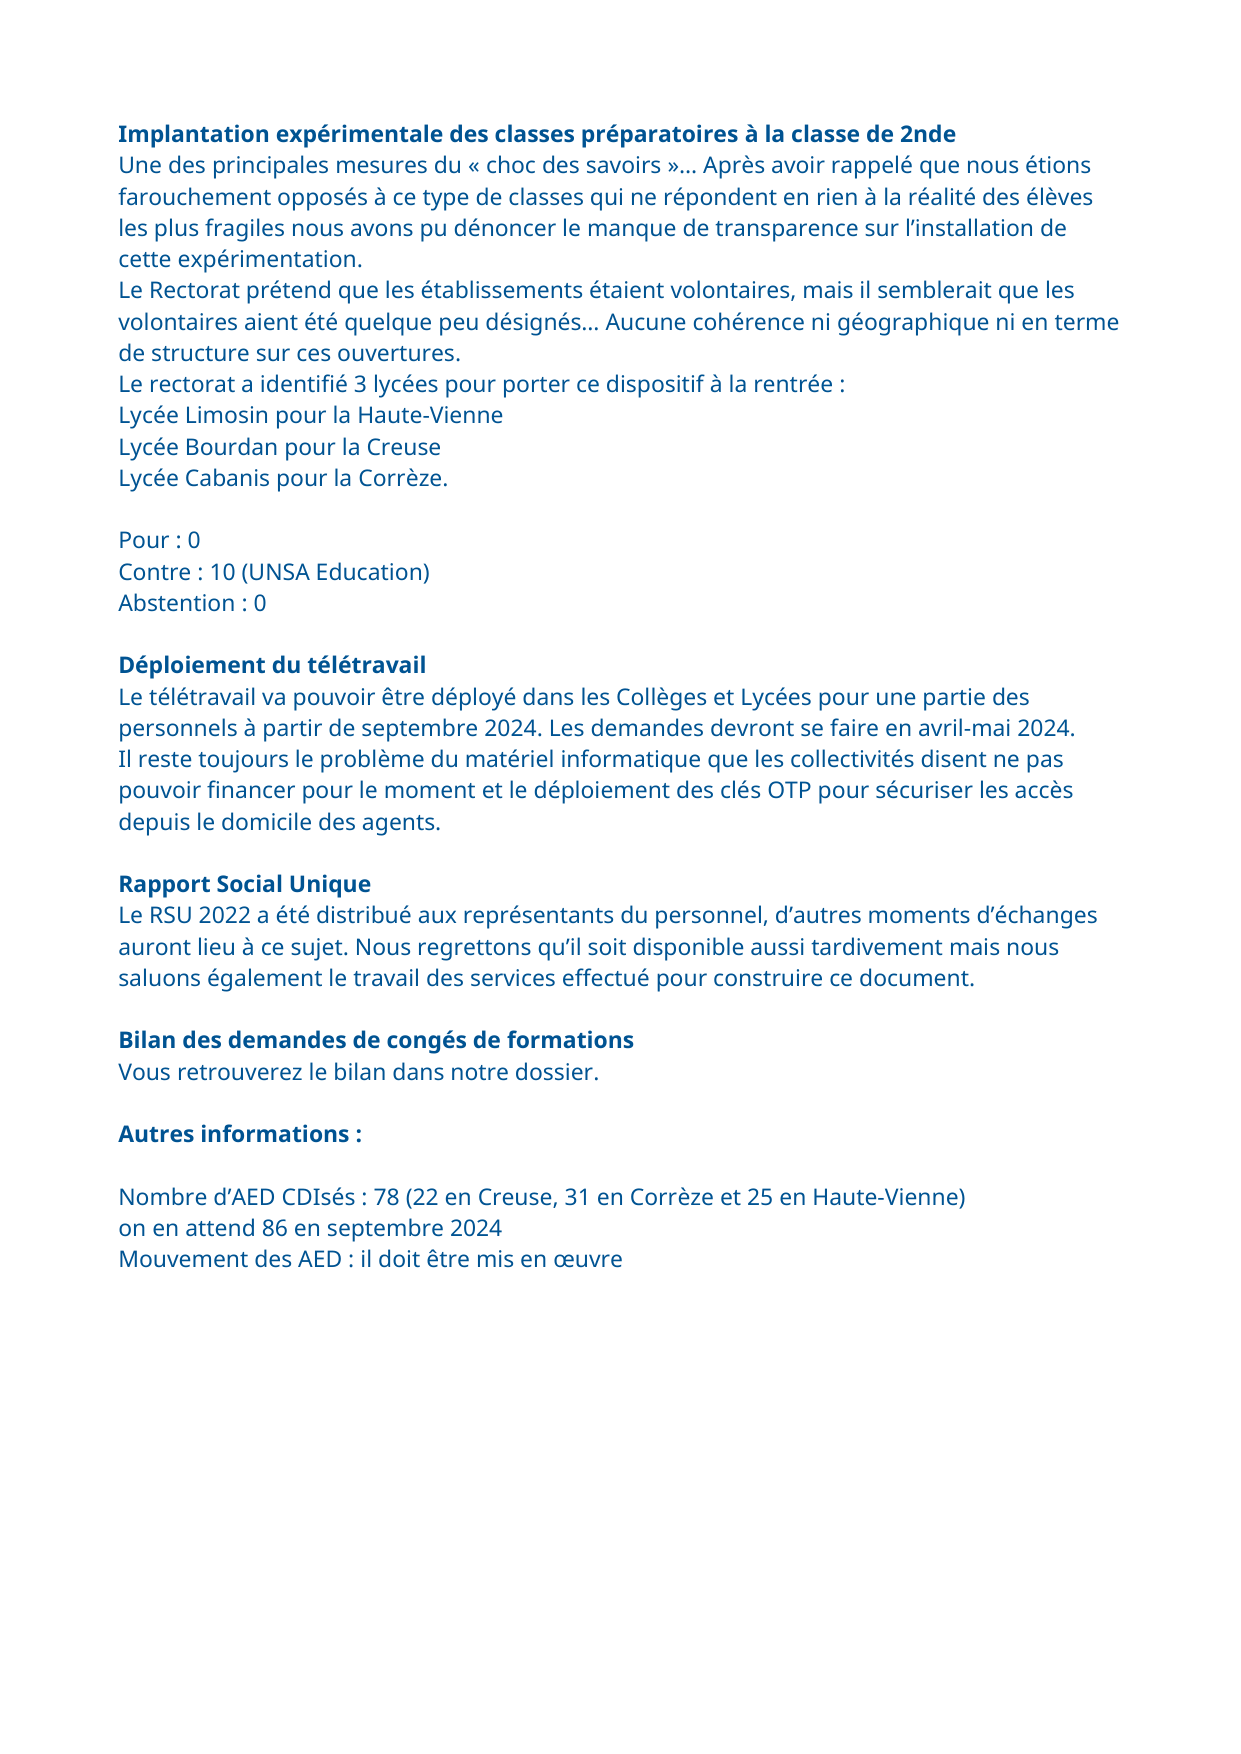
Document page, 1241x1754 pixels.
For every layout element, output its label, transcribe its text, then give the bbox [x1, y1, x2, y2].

text Implantation expérimentale des classes préparatoires à la classe de 2nde [118, 118, 1122, 149]
text Il reste toujours le problème du matériel informatique que les collectivités disent ne pas pouvoir financer pour le moment et le déploiement des clés OTP pour sécuriser les accès depuis le domicile des agents. [118, 743, 1122, 837]
text Bilan des demandes de congés de formations [118, 1024, 1122, 1056]
text Le télétravail va pouvoir être déployé dans les Collèges et Lycées pour une partie des personnels à partir de septembre 2024. Les demandes devront se faire en avril-mai 2024. [118, 681, 1122, 743]
text Le rectorat a identifié 3 lycées pour porter ce dispositif à la rentrée : [118, 368, 1122, 399]
text Abstention : 0 [118, 587, 1122, 618]
text Lycée Cabanis pour la Corrèze. [118, 462, 1122, 493]
text Contre : 10 (UNSA Education) [118, 556, 1122, 587]
text Déploiement du télétravail [118, 649, 1122, 681]
text Lycée Limosin pour la Haute-Vienne [118, 399, 1122, 431]
text on en attend 86 en septembre 2024 [118, 1212, 1122, 1243]
text Pour : 0 [118, 524, 1122, 556]
text Vous retrouverez le bilan dans notre dossier. [118, 1056, 1122, 1087]
text Mouvement des AED : il doit être mis en œuvre [118, 1243, 1122, 1274]
text Rapport Social Unique [118, 868, 1122, 899]
text Nombre d’AED CDIsés : 78 (22 en Creuse, 31 en Corrèze et 25 en Haute-Vienne) [118, 1181, 1122, 1212]
text Lycée Bourdan pour la Creuse [118, 431, 1122, 462]
text Une des principales mesures du « choc des savoirs »… Après avoir rappelé que nous étions farouchement opposés à ce type de classes qui ne répondent en rien à la réalité des élèves les plus fragiles nous avons pu dénoncer le manque de transparence sur l’installation de cette expérimentation. [118, 149, 1122, 274]
text Le Rectorat prétend que les établissements étaient volontaires, mais il semblerait que les volontaires aient été quelque peu désignés… Aucune cohérence ni géographique ni en terme de structure sur ces ouvertures. [118, 274, 1122, 368]
text Le RSU 2022 a été distribué aux représentants du personnel, d’autres moments d’échanges auront lieu à ce sujet. Nous regrettons qu’il soit disponible aussi tardivement mais nous saluons également le travail des services effectué pour construire ce document. [118, 899, 1122, 993]
text Autres informations : [118, 1118, 1122, 1149]
